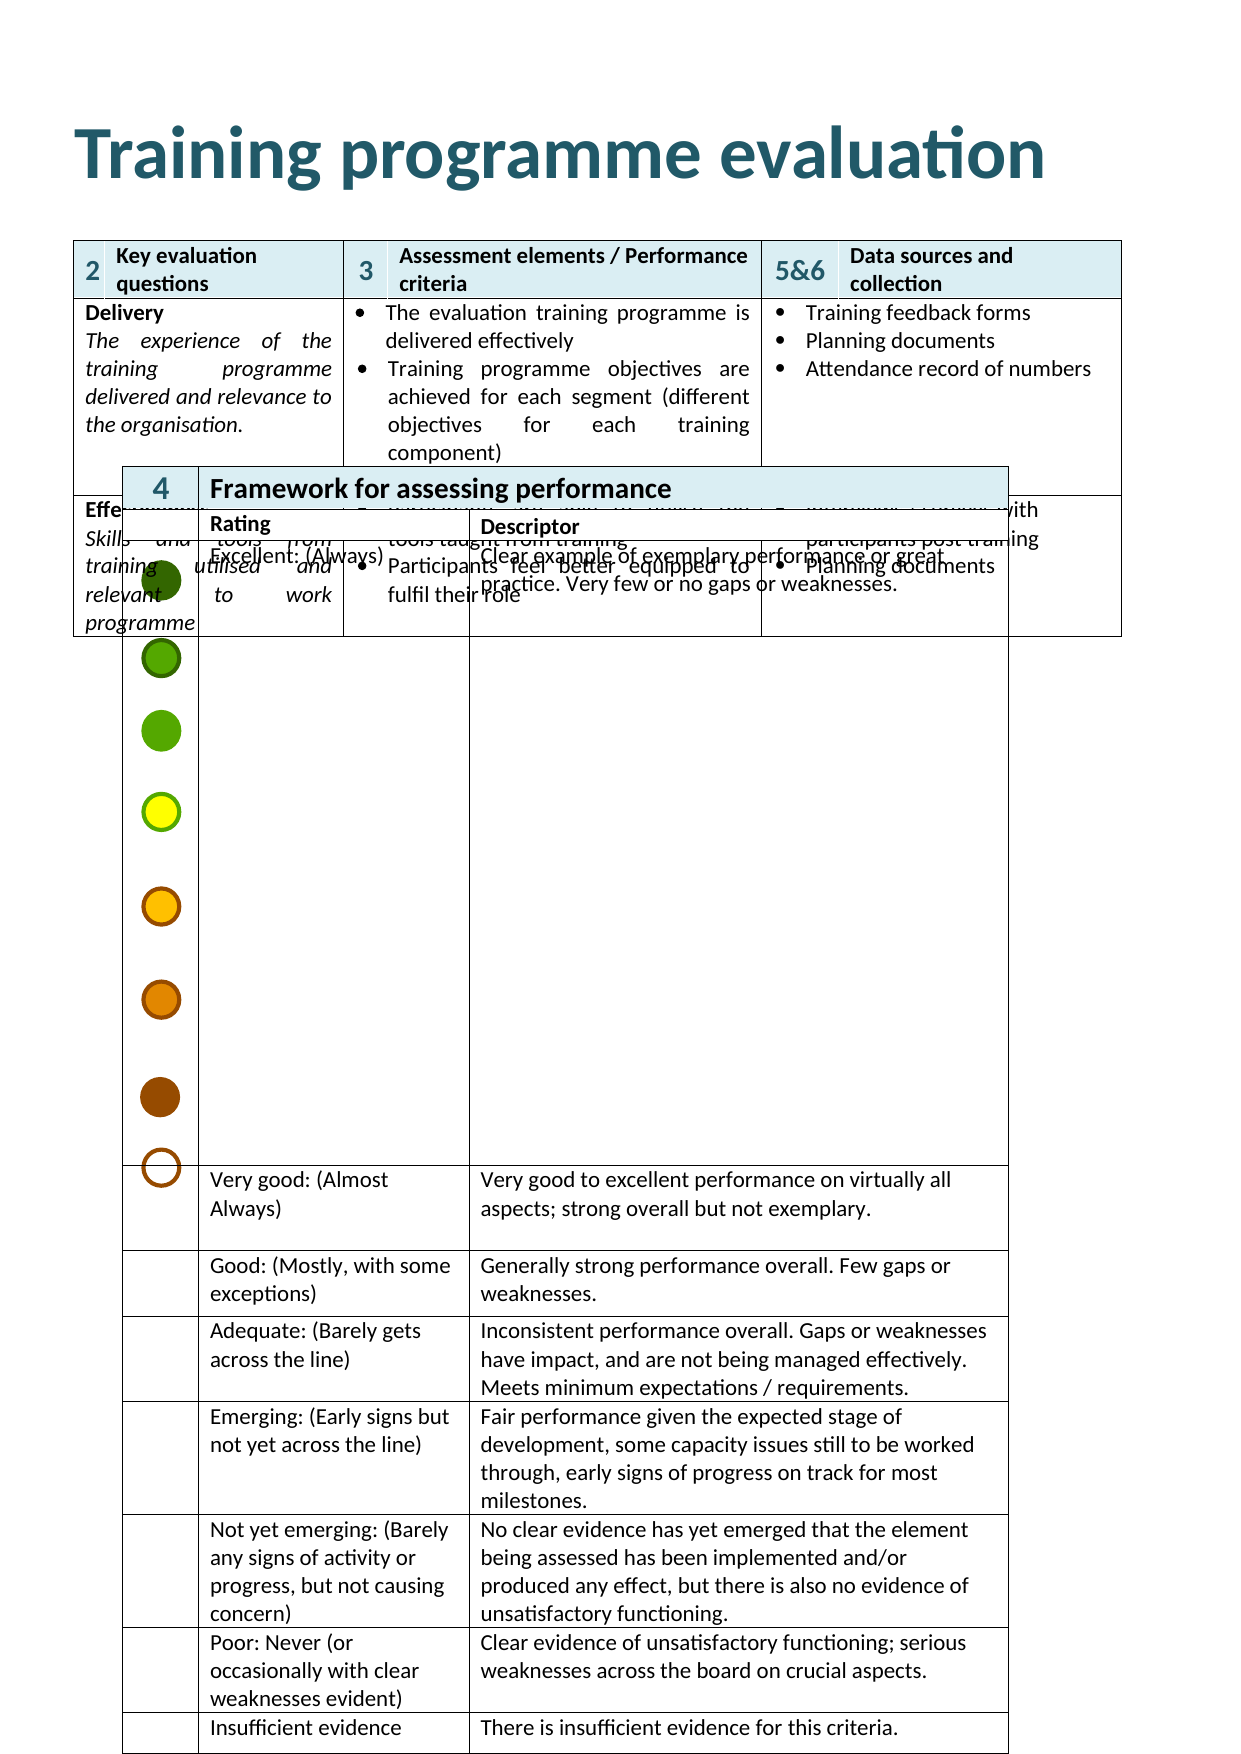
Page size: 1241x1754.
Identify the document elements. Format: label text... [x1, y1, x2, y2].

table_cell Interviews / surveys with participants post training Planning documents [1009, 496, 1121, 636]
table_cell [123, 510, 198, 540]
table_cell Poor: Never (or occasionally with clear weaknesses evident) [199, 1628, 469, 1712]
table_cell Emerging: (Early signs but not yet across the line) [199, 1402, 469, 1514]
table_header 4 [123, 467, 198, 508]
table_header Data sources and collection [839, 241, 1121, 297]
table_cell Not yet emerging: (Barely any signs of activity or progress, but not causing concern) [199, 1515, 469, 1627]
table_header 2 [74, 241, 104, 297]
table_header Framework for assessing performance [199, 467, 1008, 508]
table_header Assessment elements / Performance criteria [388, 241, 761, 297]
table_cell [123, 1251, 198, 1316]
table_cell Descriptor [470, 510, 1008, 540]
table_cell No clear evidence has yet emerged that the element being assessed has been implemented and/or produced any effect, but there is also no evidence of unsatisfactory functioning. [470, 1515, 1008, 1627]
table_cell Inconsistent performance overall. Gaps or weaknesses have impact, and are not being managed effectively. Meets minimum expectations / requirements. [470, 1317, 1008, 1401]
table_cell [123, 1515, 198, 1627]
table_header 3 [344, 241, 387, 297]
table_cell Clear evidence of unsatisfactory functioning; serious weaknesses across the board on crucial aspects. [470, 1628, 1008, 1712]
table_cell Insufficient evidence [199, 1713, 469, 1753]
table_cell [123, 1713, 198, 1753]
table_cell [123, 1402, 198, 1514]
table_cell There is insufficient evidence for this criteria. [470, 1713, 1008, 1753]
table_cell [123, 541, 198, 1164]
table_cell The evaluation training programme is delivered effectively Training programme objectives are achieved for each segment (different objectives for each training component) Training sessions are well attended [344, 299, 761, 466]
table_cell Good: (Mostly, with some exceptions) [199, 1251, 469, 1316]
table_cell [123, 1628, 198, 1712]
table_header 5&6 [762, 241, 838, 297]
table_cell Generally strong performance overall. Few gaps or weaknesses. [470, 1251, 1008, 1316]
text Training programme evaluation [74, 105, 1166, 197]
table_cell Adequate: (Barely gets across the line) [199, 1317, 469, 1401]
table_cell Fair performance given the expected stage of development, some capacity issues still to be worked through, early signs of progress on track for most milestones. [470, 1402, 1008, 1514]
table_cell Very good: (Almost Always) [199, 1166, 469, 1250]
table_cell [123, 1317, 198, 1401]
table_cell Clear example of exemplary performance or great practice. Very few or no gaps or weaknesses. [470, 541, 1008, 1164]
table_cell Delivery The experience of the training programme delivered and relevance to the organisation. [74, 299, 343, 494]
table_cell Rating [199, 510, 469, 540]
table_cell Excellent: (Always) [199, 541, 469, 1164]
table_cell Effectiveness Skills and tools from training utilised and relevant to work programme [74, 496, 122, 636]
table_header Key evaluation questions [105, 241, 343, 297]
table_cell Training feedback forms Planning documents Attendance record of numbers [762, 299, 1121, 494]
table_cell [123, 1166, 198, 1250]
table_cell Very good to excellent performance on virtually all aspects; strong overall but not exemplary. [470, 1166, 1008, 1250]
